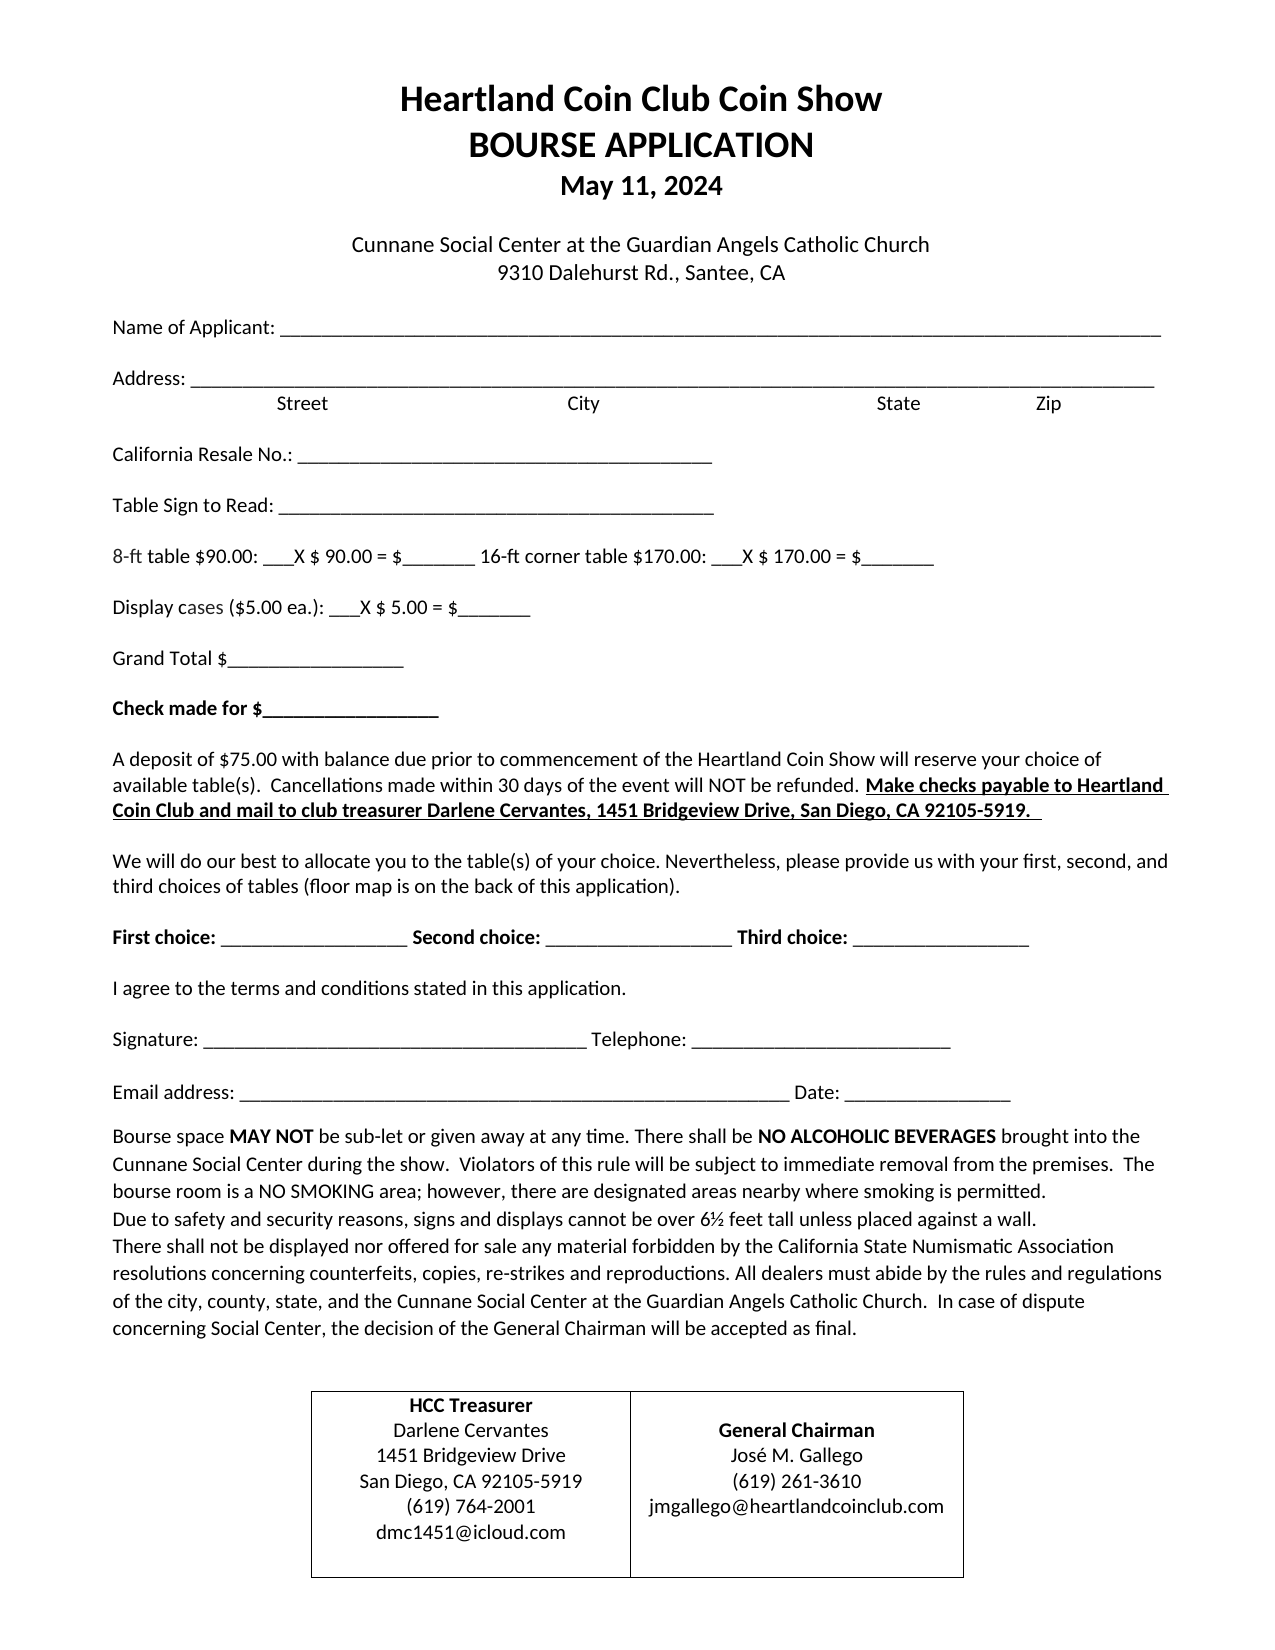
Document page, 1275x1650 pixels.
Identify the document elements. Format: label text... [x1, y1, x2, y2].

text 9310 Dalehurst Rd., Santee, CA [112, 258, 1170, 314]
table_header General Chairman José M. Gallego (619) 261-3610 jmgallego@heartlandcoinclub.com [631, 1392, 963, 1577]
text We will do our best to allocate you to the table(s) of your choice. Nevertheless, please provide us with your first, second, and third choices of tables (floor map is on the back of this application). [112, 848, 1170, 899]
text Email address: _____________________________________________________ Date: ________________ [112, 1079, 1170, 1105]
text California Resale No.: ________________________________________ [112, 416, 1170, 467]
text Name of Applicant: _____________________________________________________________________________________ [112, 314, 1170, 340]
text First choice: __________________ Second choice: __________________ Third choice: _________________ [112, 924, 1170, 950]
text A deposit of $75.00 with balance due prior to commencement of the Heartland Coin Show will reserve your choice of available table(s). Cancellations made within 30 days of the event will NOT be refunded. Make checks payable to Heartland Coin Club and mail to club treasurer Darlene Cervantes, 1451 Bridgeview Drive, San Diego, CA 92105-5919. [112, 746, 1170, 823]
text Signature: _____________________________________ Telephone: _________________________ [112, 1026, 1170, 1079]
text Address: _____________________________________________________________________________________________ [112, 365, 1170, 391]
text Heartland Coin Club Coin Show [112, 75, 1170, 121]
text Check made for $_________________ [112, 670, 1170, 721]
table_header HCC Treasurer Darlene Cervantes 1451 Bridgeview Drive San Diego, CA 92105-5919 (619) 764-2001 dmc1451@icloud.com [312, 1392, 630, 1577]
text BOURSE APPLICATION [112, 121, 1170, 167]
text Table Sign to Read: __________________________________________ [112, 492, 1170, 518]
text May 11, 2024 [112, 167, 1170, 202]
text Street City State Zip [112, 391, 1170, 416]
text 8-ft table $90.00: ___X $ 90.00 = $_______ 16-ft corner table $170.00: ___X $ 170.00 = $_______ Display cases ($5.00 ea.): ___X $ 5.00 = $_______ Grand Total $_________________ [112, 543, 1170, 670]
text Bourse space MAY NOT be sub-let or given away at any time. There shall be NO ALCOHOLIC BEVERAGES brought into the Cunnane Social Center during the show. Violators of this rule will be subject to immediate removal from the premises. The bourse room is a NO SMOKING area; however, there are designated areas nearby where smoking is permitted. Due to safety and security reasons, signs and displays cannot be over 6½ feet tall unless placed against a wall. There shall not be displayed nor offered for sale any material forbidden by the California State Numismatic Association resolutions concerning counterfeits, copies, re-strikes and reproductions. All dealers must abide by the rules and regulations of the city, county, state, and the Cunnane Social Center at the Guardian Angels Catholic Church. In case of dispute concerning Social Center, the decision of the General Chairman will be accepted as final. [112, 1123, 1170, 1371]
text I agree to the terms and conditions stated in this application. [112, 950, 1170, 1001]
text Cunnane Social Center at the Guardian Angels Catholic Church [112, 202, 1170, 258]
